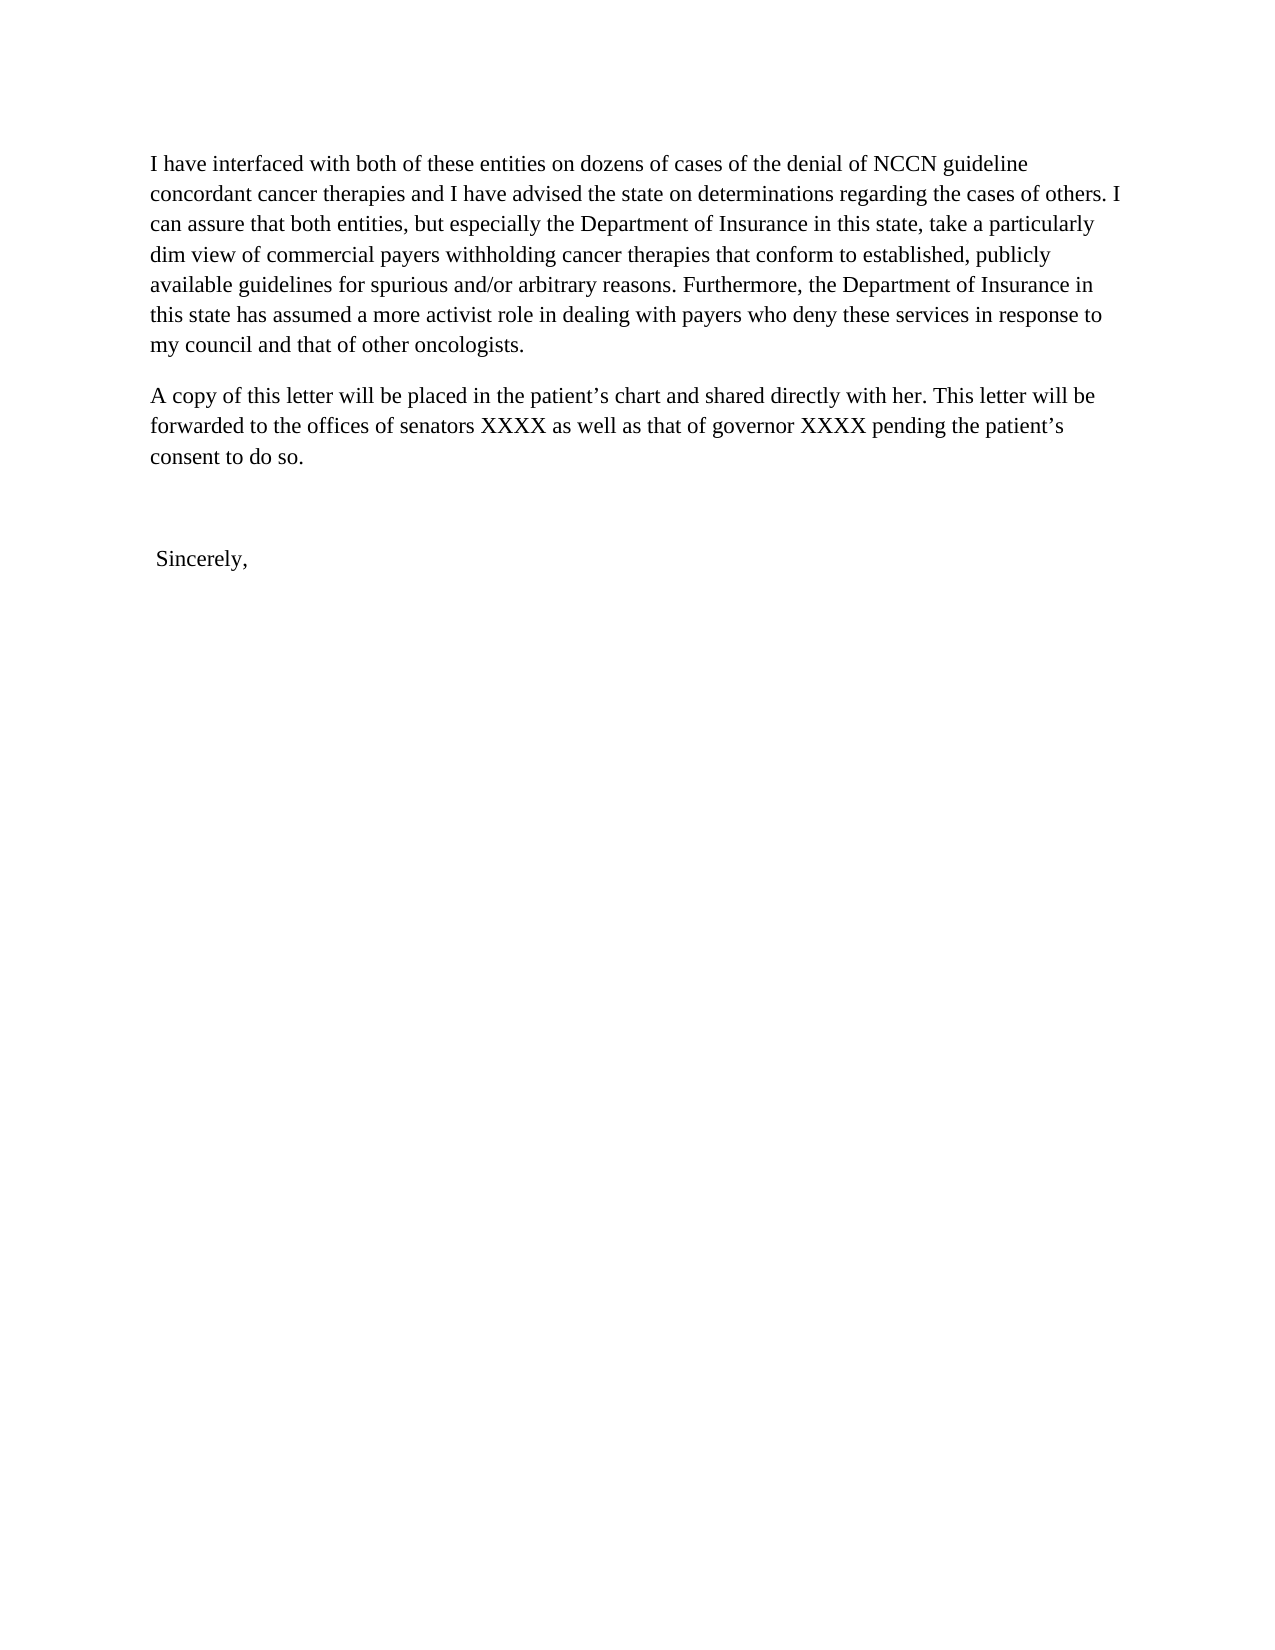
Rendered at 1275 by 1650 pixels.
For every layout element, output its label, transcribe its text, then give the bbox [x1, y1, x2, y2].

text Sincerely, [150, 545, 1125, 571]
text I have interfaced with both of these entities on dozens of cases of the denial of NCCN guideline concordant cancer therapies and I have advised the state on determinations regarding the cases of others. I can assure that both entities, but especially the Department of Insurance in this state, take a particularly dim view of commercial payers withholding cancer therapies that conform to established, publicly available guidelines for spurious and/or arbitrary reasons. Furthermore, the Department of Insurance in this state has assumed a more activist role in dealing with payers who deny these services in response to my council and that of other oncologists. [150, 150, 1125, 358]
text A copy of this letter will be placed in the patient’s chart and shared directly with her. This letter will be forwarded to the offices of senators XXXX as well as that of governor XXXX pending the patient’s consent to do so. [150, 382, 1125, 469]
